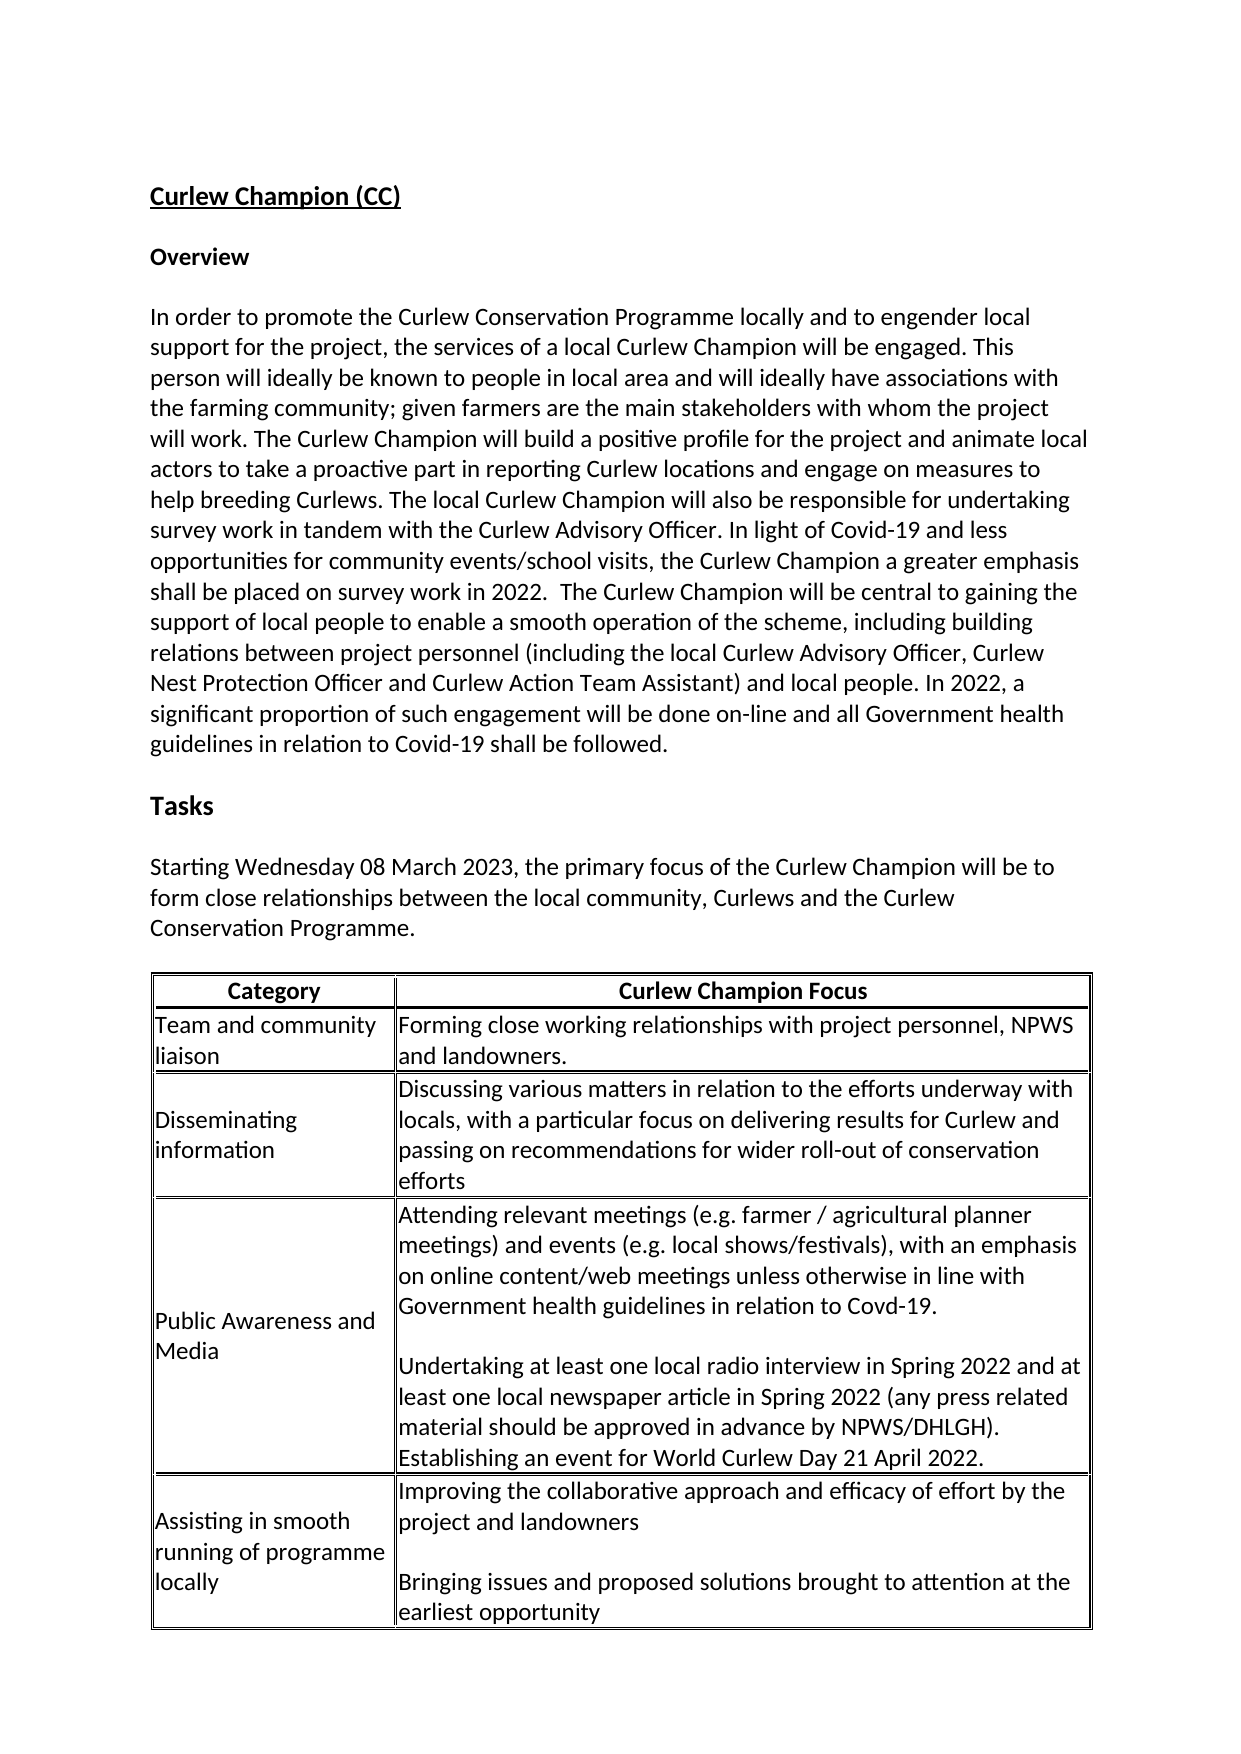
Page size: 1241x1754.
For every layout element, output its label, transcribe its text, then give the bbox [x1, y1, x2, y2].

table_cell Public Awareness and Media [152, 1196, 396, 1472]
table_header Category [154, 976, 396, 1006]
text Starting Wednesday 08 March 2023, the primary focus of the Curlew Champion will be to form close relationships between the local community, Curlews and the Curlew Conservation Programme. [150, 852, 1090, 943]
text Overview [150, 241, 1090, 272]
table_cell Discussing various matters in relation to the efforts underway with locals, with a particular focus on delivering results for Curlew and passing on recommendations for wider roll-out of conservation efforts [397, 1070, 1090, 1196]
text In order to promote the Curlew Conservation Programme locally and to engender local support for the project, the services of a local Curlew Champion will be engaged. This person will ideally be known to people in local area and will ideally have associations with the farming community; given farmers are the main stakeholders with whom the project will work. The Curlew Champion will build a positive profile for the project and animate local actors to take a proactive part in reporting Curlew locations and engage on measures to help breeding Curlews. The local Curlew Champion will also be responsible for undertaking survey work in tandem with the Curlew Advisory Officer. In light of Covid-19 and less opportunities for community events/school visits, the Curlew Champion a greater emphasis shall be placed on survey work in 2022. The Curlew Champion will be central to gaining the support of local people to enable a smooth operation of the scheme, including building relations between project personnel (including the local Curlew Advisory Officer, Curlew Nest Protection Officer and Curlew Action Team Assistant) and local people. In 2022, a significant proportion of such engagement will be done on-line and all Government health guidelines in relation to Covid-19 shall be followed. [150, 301, 1090, 759]
table_cell Team and community liaison [154, 1006, 394, 1070]
table_header Curlew Champion Focus [396, 976, 1089, 1006]
table_cell Assisting in smooth running of programme locally [154, 1472, 396, 1627]
table_cell Disseminating information [154, 1070, 394, 1196]
text Curlew Champion (CC) [150, 179, 1090, 212]
table_cell Attending relevant meetings (e.g. farmer / agricultural planner meetings) and events (e.g. local shows/festivals), with an emphasis on online content/web meetings unless otherwise in line with Government health guidelines in relation to Covd-19. Undertaking at least one local radio interview in Spring 2022 and at least one local newspaper article in Spring 2022 (any press related material should be approved in advance by NPWS/DHLGH). Establishing an event for World Curlew Day 21 April 2022. [396, 1196, 1091, 1472]
table_cell Forming close working relationships with project personnel, NPWS and landowners. [397, 1006, 1089, 1070]
text Tasks [150, 788, 1090, 822]
table_cell Improving the collaborative approach and efficacy of effort by the project and landowners Bringing issues and proposed solutions brought to attention at the earliest opportunity [396, 1472, 1090, 1627]
